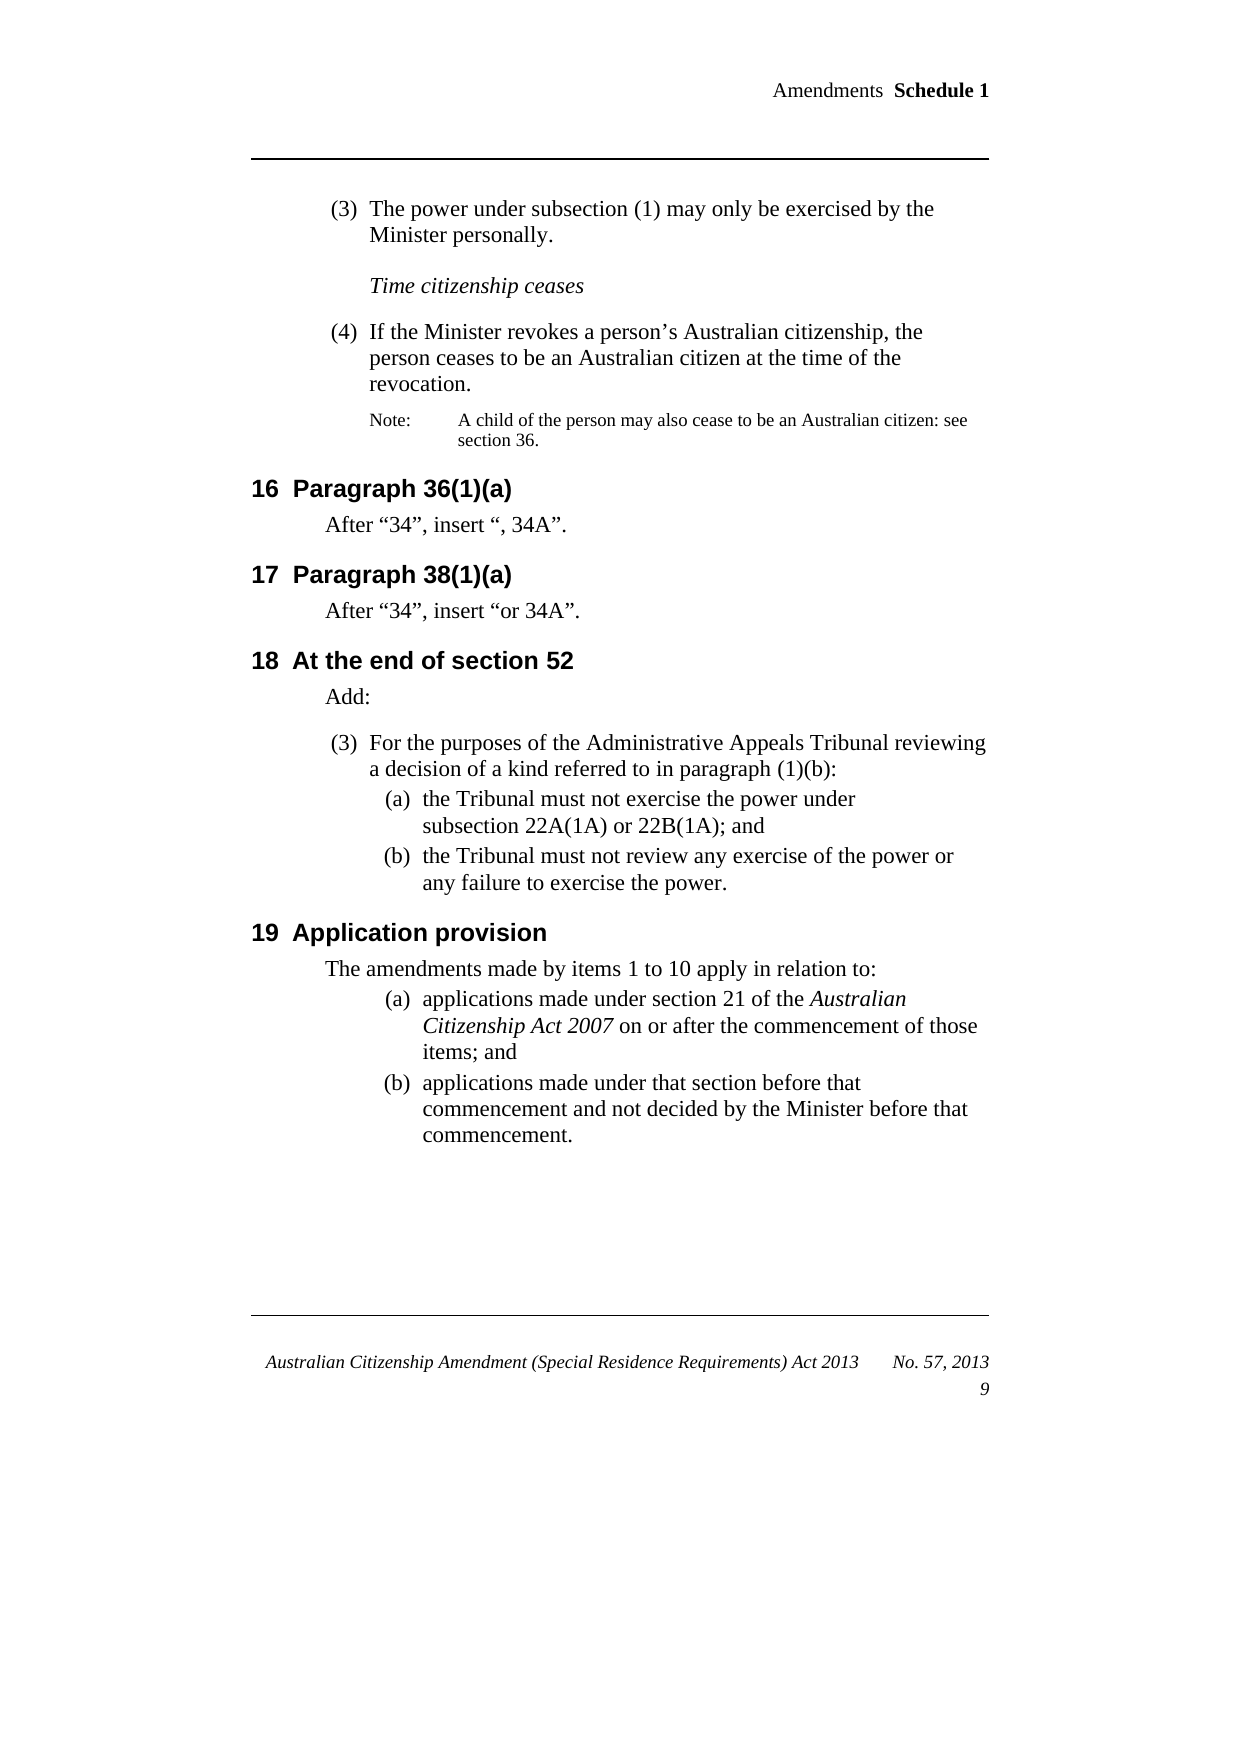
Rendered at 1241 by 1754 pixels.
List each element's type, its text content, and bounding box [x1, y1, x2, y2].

text (a) applications made under section 21 of the Australian Citizenship Act 2007 on or after the commencement of those items; and [251, 986, 989, 1064]
text (3) The power under subsection (1) may only be exercised by the Minister personally. [251, 195, 989, 248]
text (3) For the purposes of the Administrative Appeals Tribunal reviewing a decision of a kind referred to in paragraph (1)(b): [251, 728, 989, 781]
text 17 Paragraph 38(1)(a) [251, 560, 989, 589]
text The amendments made by items 1 to 10 apply in relation to: [325, 955, 989, 981]
text (b) applications made under that section before that commencement and not decided by the Minister before that commencement. [251, 1069, 989, 1148]
text Note: A child of the person may also cease to be an Australian citizen: see section 36. [369, 409, 989, 451]
text 19 Application provision [251, 918, 989, 947]
text (a) the Tribunal must not exercise the power under subsection 22A(1A) or 22B(1A); and [251, 785, 989, 838]
text 18 At the end of section 52 [251, 646, 989, 675]
text Time citizenship ceases [369, 273, 989, 299]
text After “34”, insert “or 34A”. [325, 597, 989, 623]
text (4) If the Minister revokes a person’s Australian citizenship, the person ceases to be an Australian citizen at the time of the revocation. [251, 318, 989, 397]
text After “34”, insert “, 34A”. [325, 511, 989, 537]
text 16 Paragraph 36(1)(a) [251, 474, 989, 502]
text (b) the Tribunal must not review any exercise of the power or any failure to exercise the power. [251, 842, 989, 895]
text Add: [325, 683, 989, 710]
